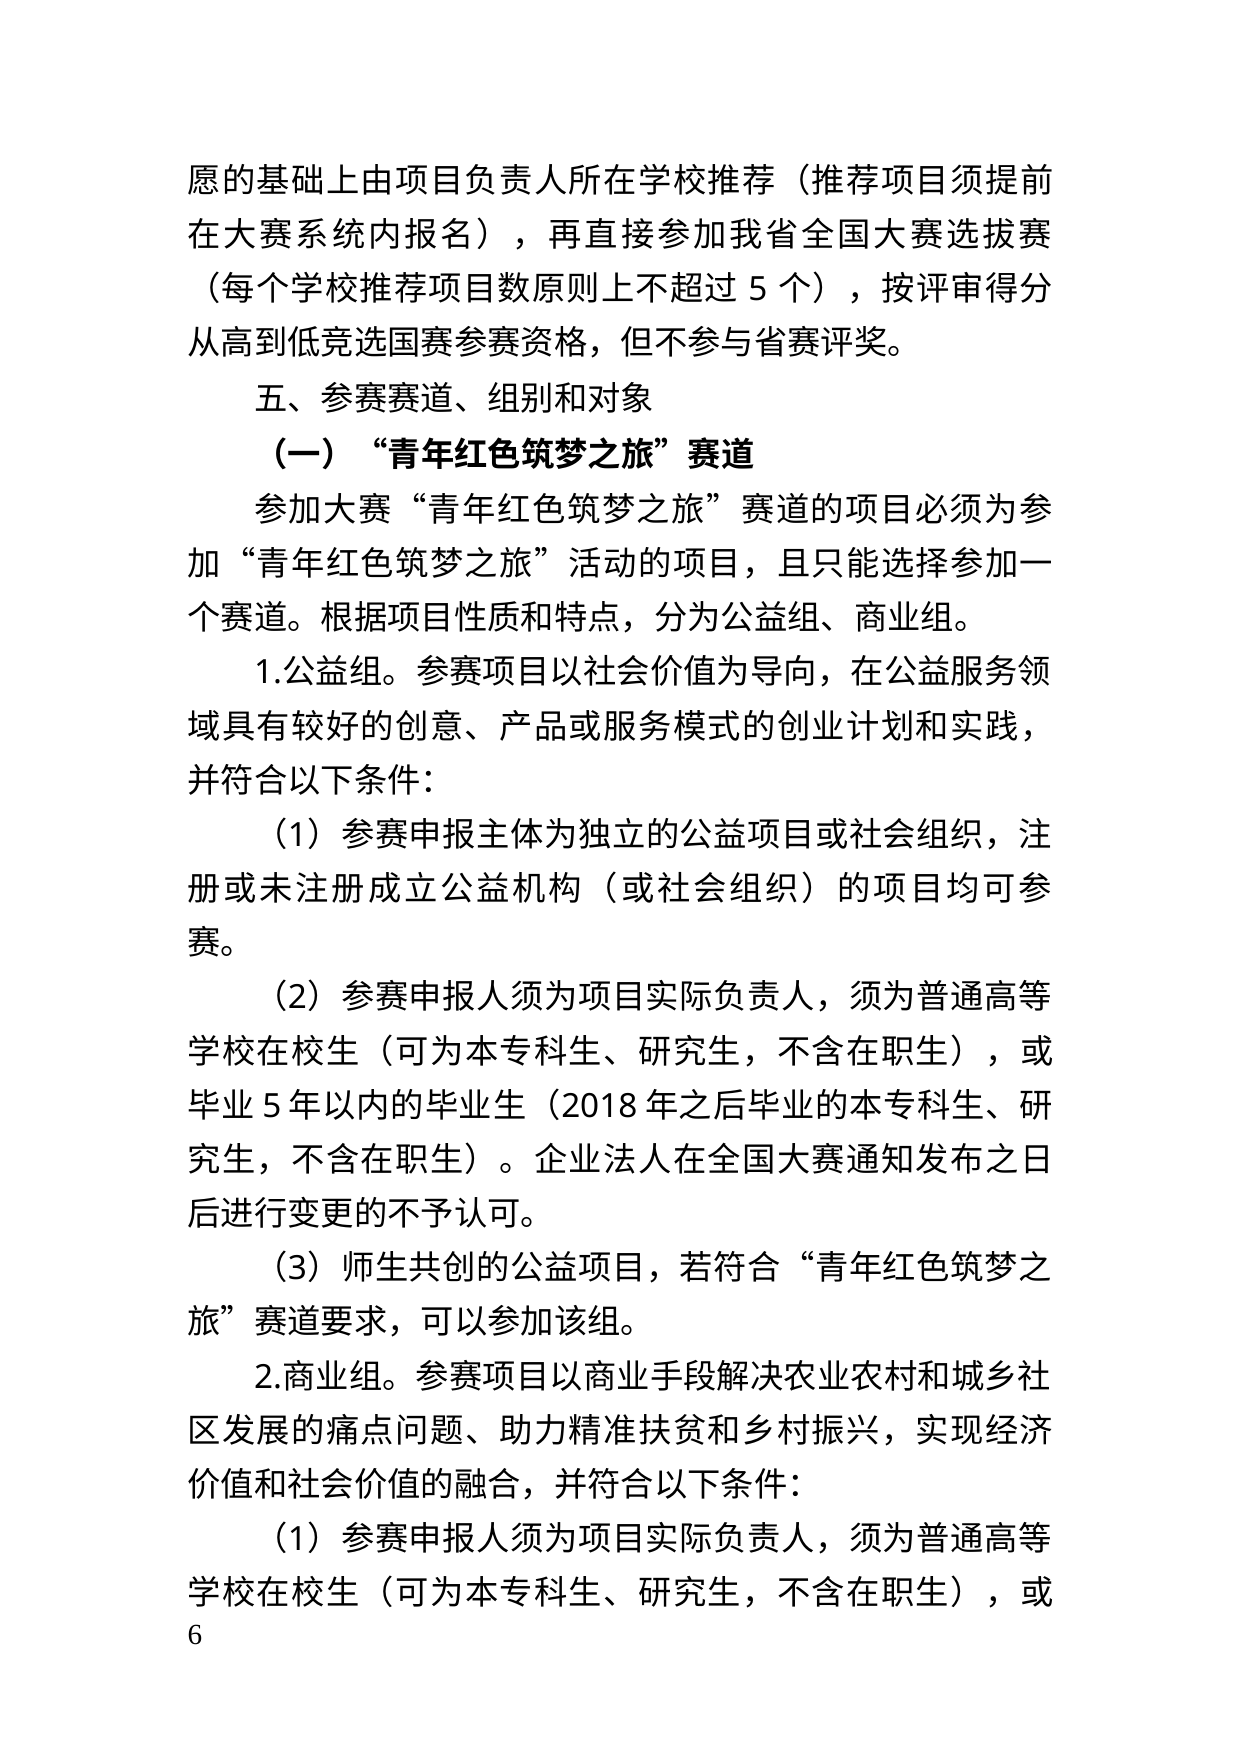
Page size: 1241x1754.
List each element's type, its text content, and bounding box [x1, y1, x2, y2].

text （2）参赛申报人须为项目实际负责人，须为普通高等学校在校生（可为本专科生、研究生，不含在职生），或毕业5年以内的毕业生（2018年之后毕业的本专科生、研究生，不含在职生）。企业法人在全国大赛通知发布之日后进行变更的不予认可。 [187, 966, 1053, 1236]
text （一）“青年红色筑梦之旅”赛道 [187, 422, 1053, 478]
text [187, 1507, 1053, 1616]
text 1.公益组。参赛项目以社会价值为导向，在公益服务领域具有较好的创意、产品或服务模式的创业计划和实践，并符合以下条件： [187, 641, 1053, 803]
text 五、参赛赛道、组别和对象 [187, 366, 1053, 422]
text 2.商业组。参赛项目以商业手段解决农业农村和城乡社区发展的痛点问题、助力精准扶贫和乡村振兴，实现经济价值和社会价值的融合，并符合以下条件： [187, 1345, 1053, 1507]
text （1）参赛申报主体为独立的公益项目或社会组织，注册或未注册成立公益机构（或社会组织）的项目均可参赛。 [187, 803, 1053, 966]
text 参加大赛“青年红色筑梦之旅”赛道的项目必须为参加“青年红色筑梦之旅”活动的项目，且只能选择参加一个赛道。根据项目性质和特点，分为公益组、商业组。 [187, 478, 1053, 641]
text （3）师生共创的公益项目，若符合“青年红色筑梦之旅”赛道要求，可以参加该组。 [187, 1236, 1053, 1345]
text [187, 149, 1053, 366]
